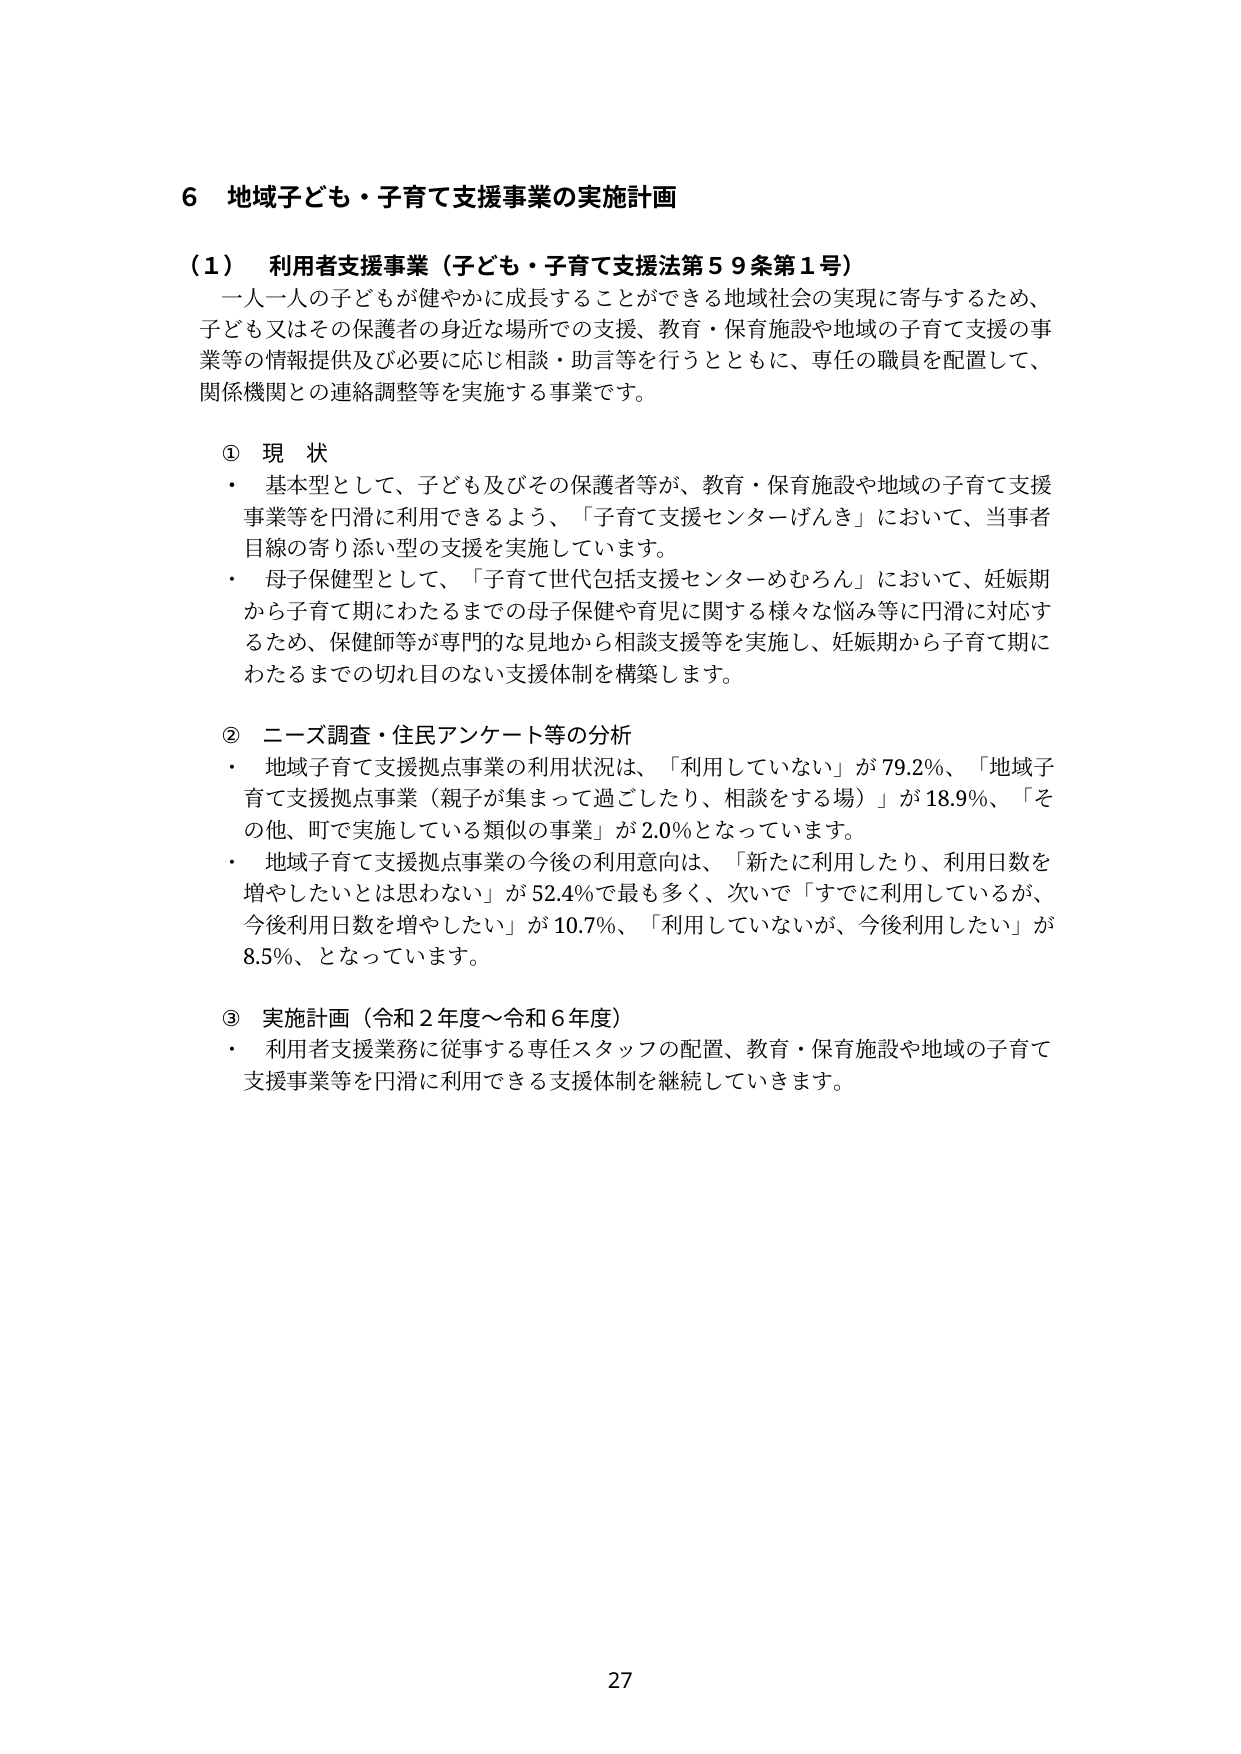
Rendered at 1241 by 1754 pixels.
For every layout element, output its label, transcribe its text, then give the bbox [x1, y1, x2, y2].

text ② ニーズ調査・住民アンケート等の分析 [177, 718, 1063, 750]
text ③ 実施計画（令和２年度～令和６年度） [177, 1001, 1063, 1032]
text ① 現 状 [177, 436, 1063, 468]
text ・ 地域子育て支援拠点事業の利用状況は、「利用していない」が79.2％、「地域子育て支援拠点事業（親子が集まって過ごしたり、相談をする場）」が18.9％、「その他、町で実施している類似の事業」が2.0％となっています。 [221, 750, 1063, 845]
text ・ 利用者支援業務に従事する専任スタッフの配置、教育・保育施設や地域の子育て支援事業等を円滑に利用できる支援体制を継続していきます。 [221, 1032, 1063, 1095]
text ・ 母子保健型として、「子育て世代包括支援センターめむろん」において、妊娠期から子育て期にわたるまでの母子保健や育児に関する様々な悩み等に円滑に対応するため、保健師等が専門的な見地から相談支援等を実施し、妊娠期から子育て期にわたるまでの切れ目のない支援体制を構築します。 [221, 563, 1063, 688]
text 一人一人の子どもが健やかに成長することができる地域社会の実現に寄与するため、子ども又はその保護者の身近な場所での支援、教育・保育施設や地域の子育て支援の事業等の情報提供及び必要に応じ相談・助言等を行うとともに、専任の職員を配置して、関係機関との連絡調整等を実施する事業です。 [199, 281, 1063, 407]
text （１） 利用者支援事業（子ども・子育て支援法第５９条第１号） [177, 247, 1063, 281]
text ６ 地域子ども・子育て支援事業の実施計画 [177, 177, 1063, 213]
text ・ 地域子育て支援拠点事業の今後の利用意向は、「新たに利用したり、利用日数を増やしたいとは思わない」が52.4％で最も多く、次いで「すでに利用しているが、今後利用日数を増やしたい」が10.7％、「利用していないが、今後利用したい」が8.5％、となっています。 [221, 845, 1063, 971]
list ・ 基本型として、子ども及びその保護者等が、教育・保育施設や地域の子育て支援事業等を円滑に利用できるよう、「子育て支援センターげんき」において、当事者目線の寄り添い型の支援を実施しています。 [221, 468, 1063, 563]
